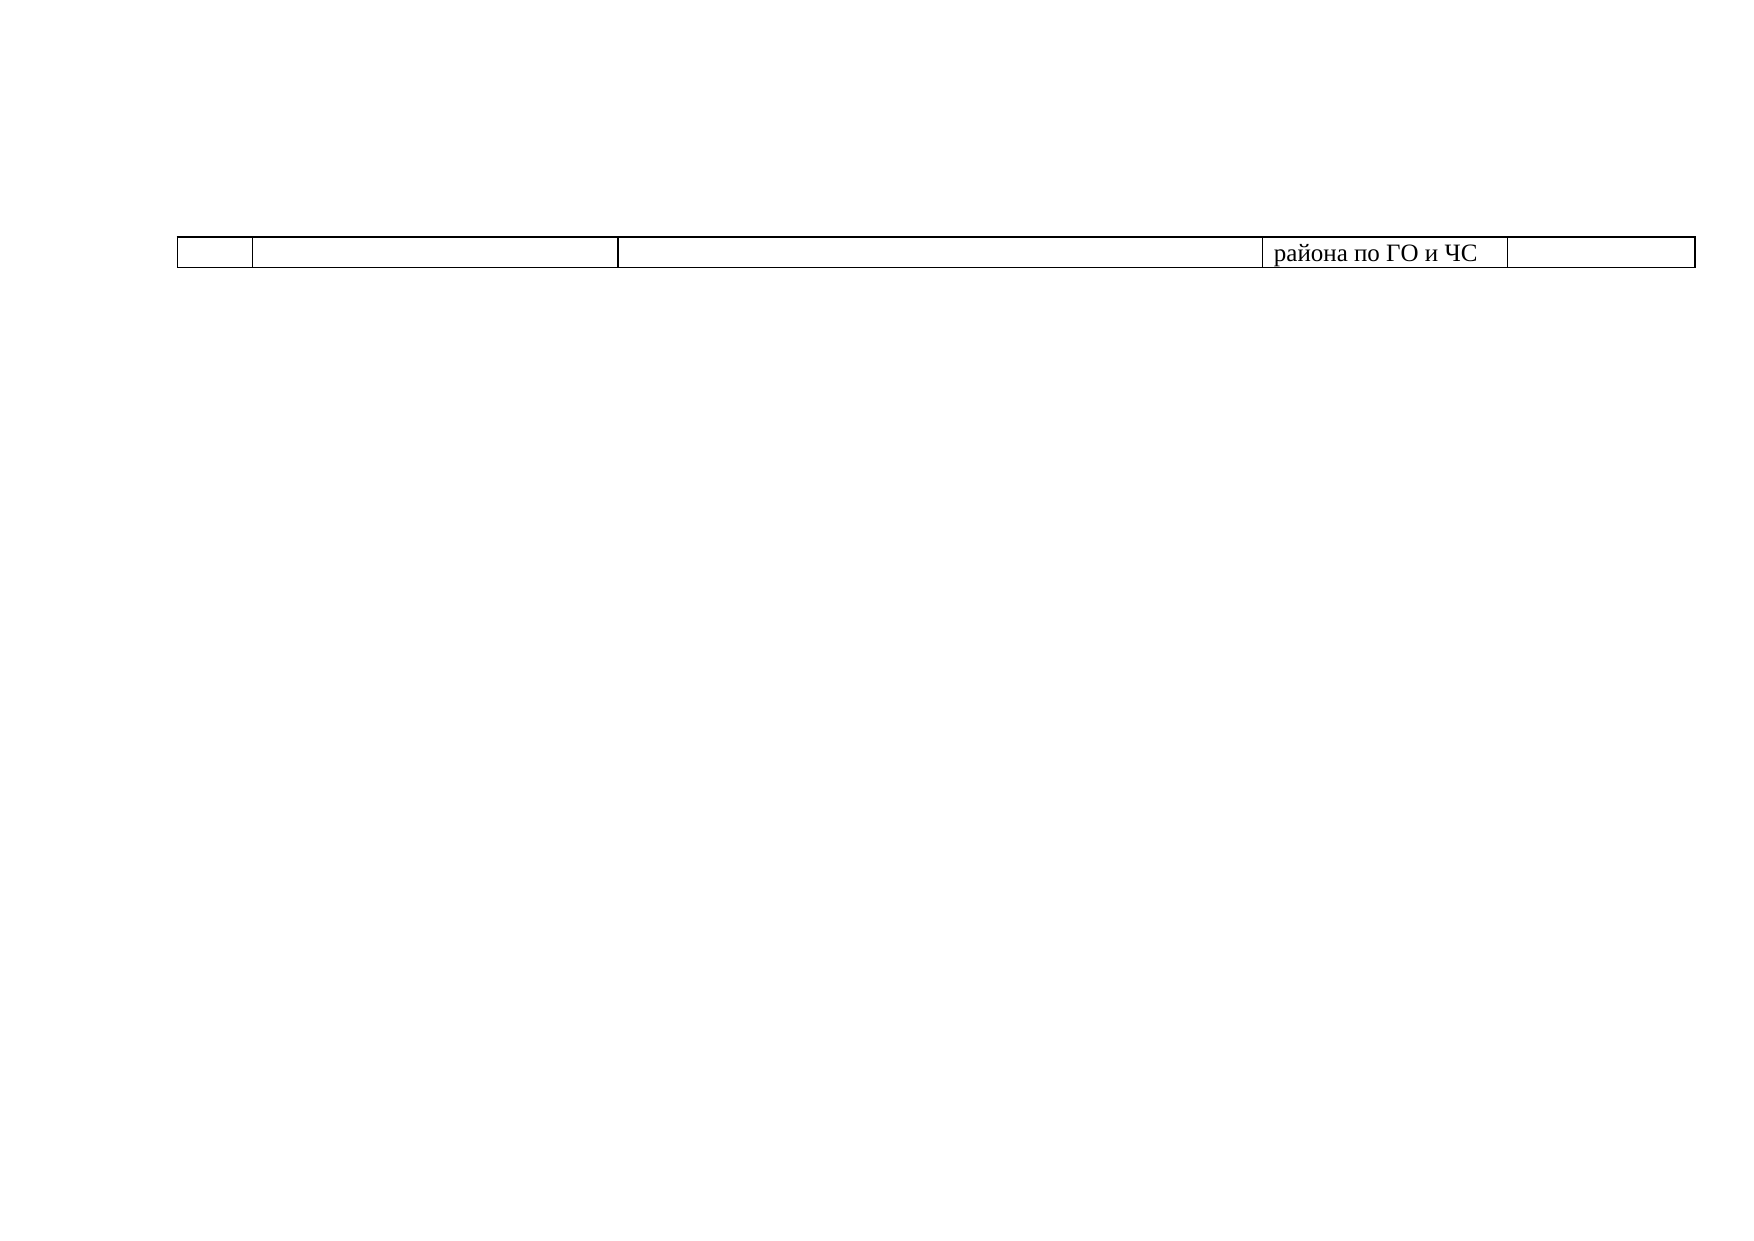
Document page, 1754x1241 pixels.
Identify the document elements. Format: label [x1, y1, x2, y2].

table_cell [1263, 238, 1507, 267]
table_cell [619, 238, 1262, 267]
table_cell [253, 238, 617, 267]
table_cell [178, 238, 252, 267]
table_cell [1508, 238, 1694, 267]
